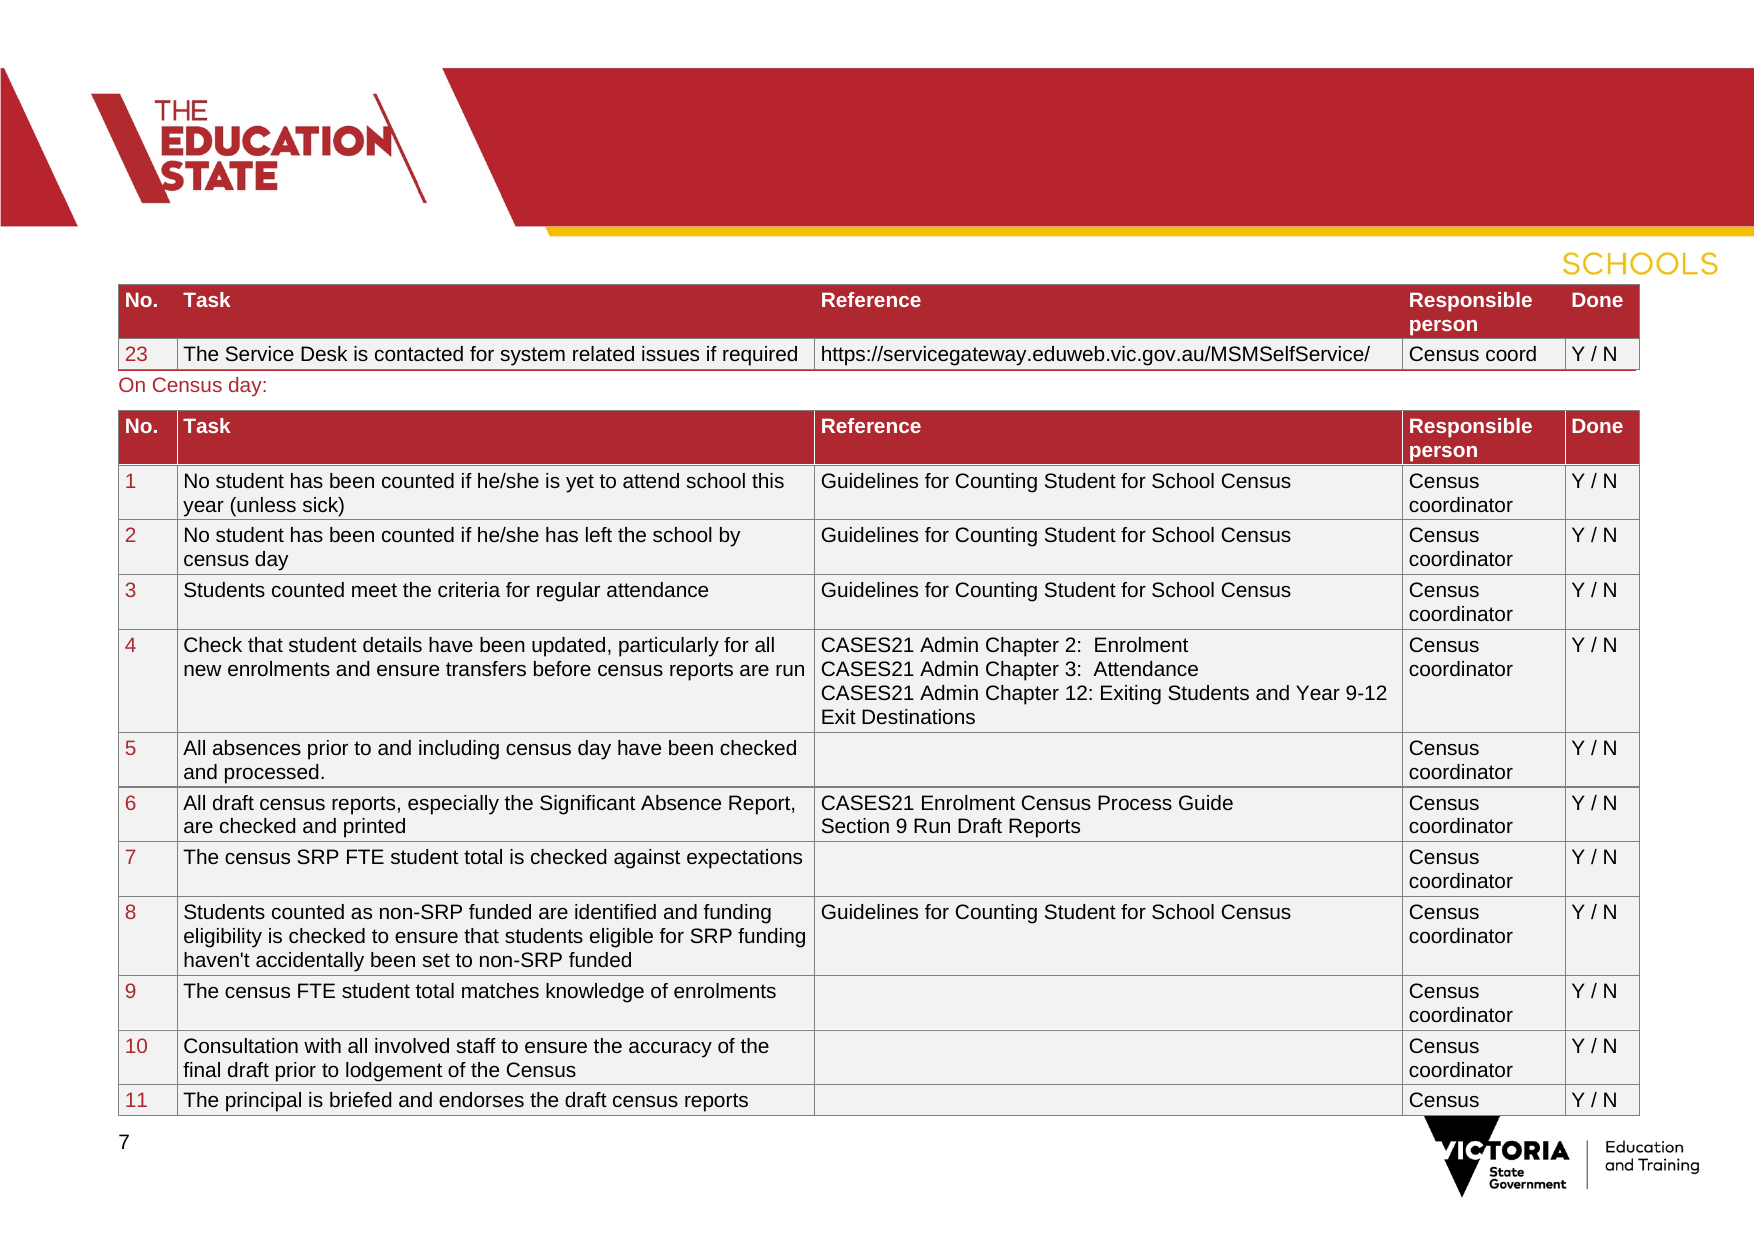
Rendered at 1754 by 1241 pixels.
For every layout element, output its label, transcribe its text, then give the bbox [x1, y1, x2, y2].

table_cell 1 [119, 466, 177, 519]
table_cell CASES21 Admin Chapter 2: Enrolment CASES21 Admin Chapter 3: Attendance CASES21 Admin Chapter 12: Exiting Students and Year 9-12 Exit Destinations [815, 630, 1402, 732]
table_cell Y / N [1566, 1085, 1639, 1115]
table_cell Census coordinator [1403, 1031, 1565, 1084]
table_cell 8 [119, 897, 177, 975]
table_cell 9 [119, 976, 177, 1029]
table_cell https://servicegateway.eduweb.vic.gov.au/MSMSelfService/ [815, 339, 1402, 369]
table_cell Census coordinator [1403, 630, 1565, 732]
table_cell The census FTE student total matches knowledge of enrolments [178, 976, 814, 1029]
table_cell Y / N [1566, 1031, 1639, 1084]
table_cell [815, 1031, 1402, 1084]
table_cell Check that student details have been updated, particularly for all new enrolments and ensure transfers before census reports are run [178, 630, 814, 732]
table_cell Y / N [1566, 842, 1639, 896]
table_cell The Service Desk is contacted for system related issues if required [178, 339, 814, 369]
table_cell No student has been counted if he/she has left the school by census day [178, 520, 814, 574]
table_cell [815, 842, 1402, 896]
table_cell [815, 733, 1402, 786]
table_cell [178, 1085, 814, 1115]
table_cell 2 [119, 520, 177, 574]
table_cell Guidelines for Counting Student for School Census [815, 466, 1402, 519]
table_cell Y / N [1566, 520, 1639, 574]
table_cell Consultation with all involved staff to ensure the accuracy of the final draft prior to lodgement of the Census [178, 1031, 814, 1084]
table_cell No student has been counted if he/she is yet to attend school this year (unless sick) [178, 466, 814, 519]
text On Census day: [118, 371, 1636, 397]
table_cell Y / N [1566, 733, 1639, 786]
table_cell Census coordinator [1403, 976, 1565, 1029]
table_cell Guidelines for Counting Student for School Census [815, 575, 1402, 629]
table_cell All absences prior to and including census day have been checked and processed. [178, 733, 814, 786]
table_cell Y / N [1566, 630, 1639, 732]
table_cell [815, 976, 1402, 1029]
table_cell 4 [119, 630, 177, 732]
table_cell Guidelines for Counting Student for School Census [815, 520, 1402, 574]
table_cell Y / N [1566, 466, 1639, 519]
table_cell All draft census reports, especially the Significant Absence Report, are checked and printed [178, 788, 814, 841]
table_cell Y / N [1566, 976, 1639, 1029]
table_header Responsible person [1403, 411, 1565, 464]
table_header Done [1565, 285, 1639, 338]
table_cell Y / N [1566, 339, 1639, 369]
table_cell Census coord [1403, 339, 1565, 369]
table_cell Y / N [1566, 897, 1639, 975]
table_header Reference [815, 285, 1403, 338]
table_cell Census coordinator [1403, 575, 1565, 629]
table_cell Census coordinator [1403, 520, 1565, 574]
table_header Done [1566, 411, 1639, 464]
table_header Responsible person [1403, 285, 1565, 338]
table_cell Census coordinator [1403, 897, 1565, 975]
table_cell Guidelines for Counting Student for School Census [815, 897, 1402, 975]
table_cell Census coordinator [1403, 733, 1565, 786]
table_header No. [119, 285, 177, 338]
table_cell 10 [119, 1031, 177, 1084]
table_cell The census SRP FTE student total is checked against expectations [178, 842, 814, 896]
table_cell Census coordinator [1403, 788, 1565, 841]
table_cell 6 [119, 788, 177, 841]
table_cell Y / N [1566, 575, 1639, 629]
table_cell Census coordinator [1403, 466, 1565, 519]
table_cell [815, 1085, 1402, 1115]
table_cell Students counted as non-SRP funded are identified and funding eligibility is checked to ensure that students eligible for SRP funding haven't accidentally been set to non-SRP funded [178, 897, 814, 975]
table_cell 11 [119, 1085, 177, 1115]
table_cell Census coordinator [1403, 842, 1565, 896]
table_cell 23 [119, 339, 177, 369]
table_cell 3 [119, 575, 177, 629]
table_header Reference [815, 411, 1402, 464]
table_cell Census coordinator [1403, 1085, 1565, 1115]
table_cell Students counted meet the criteria for regular attendance [178, 575, 814, 629]
table_header Task [177, 285, 815, 338]
table_cell CASES21 Enrolment Census Process Guide Section 9 Run Draft Reports [815, 788, 1402, 841]
table_cell 7 [119, 842, 177, 896]
table_cell Y / N [1566, 788, 1639, 841]
table_header Task [178, 411, 814, 464]
table_header No. [119, 411, 177, 464]
table_cell 5 [119, 733, 177, 786]
picture [0, 3, 1754, 1241]
